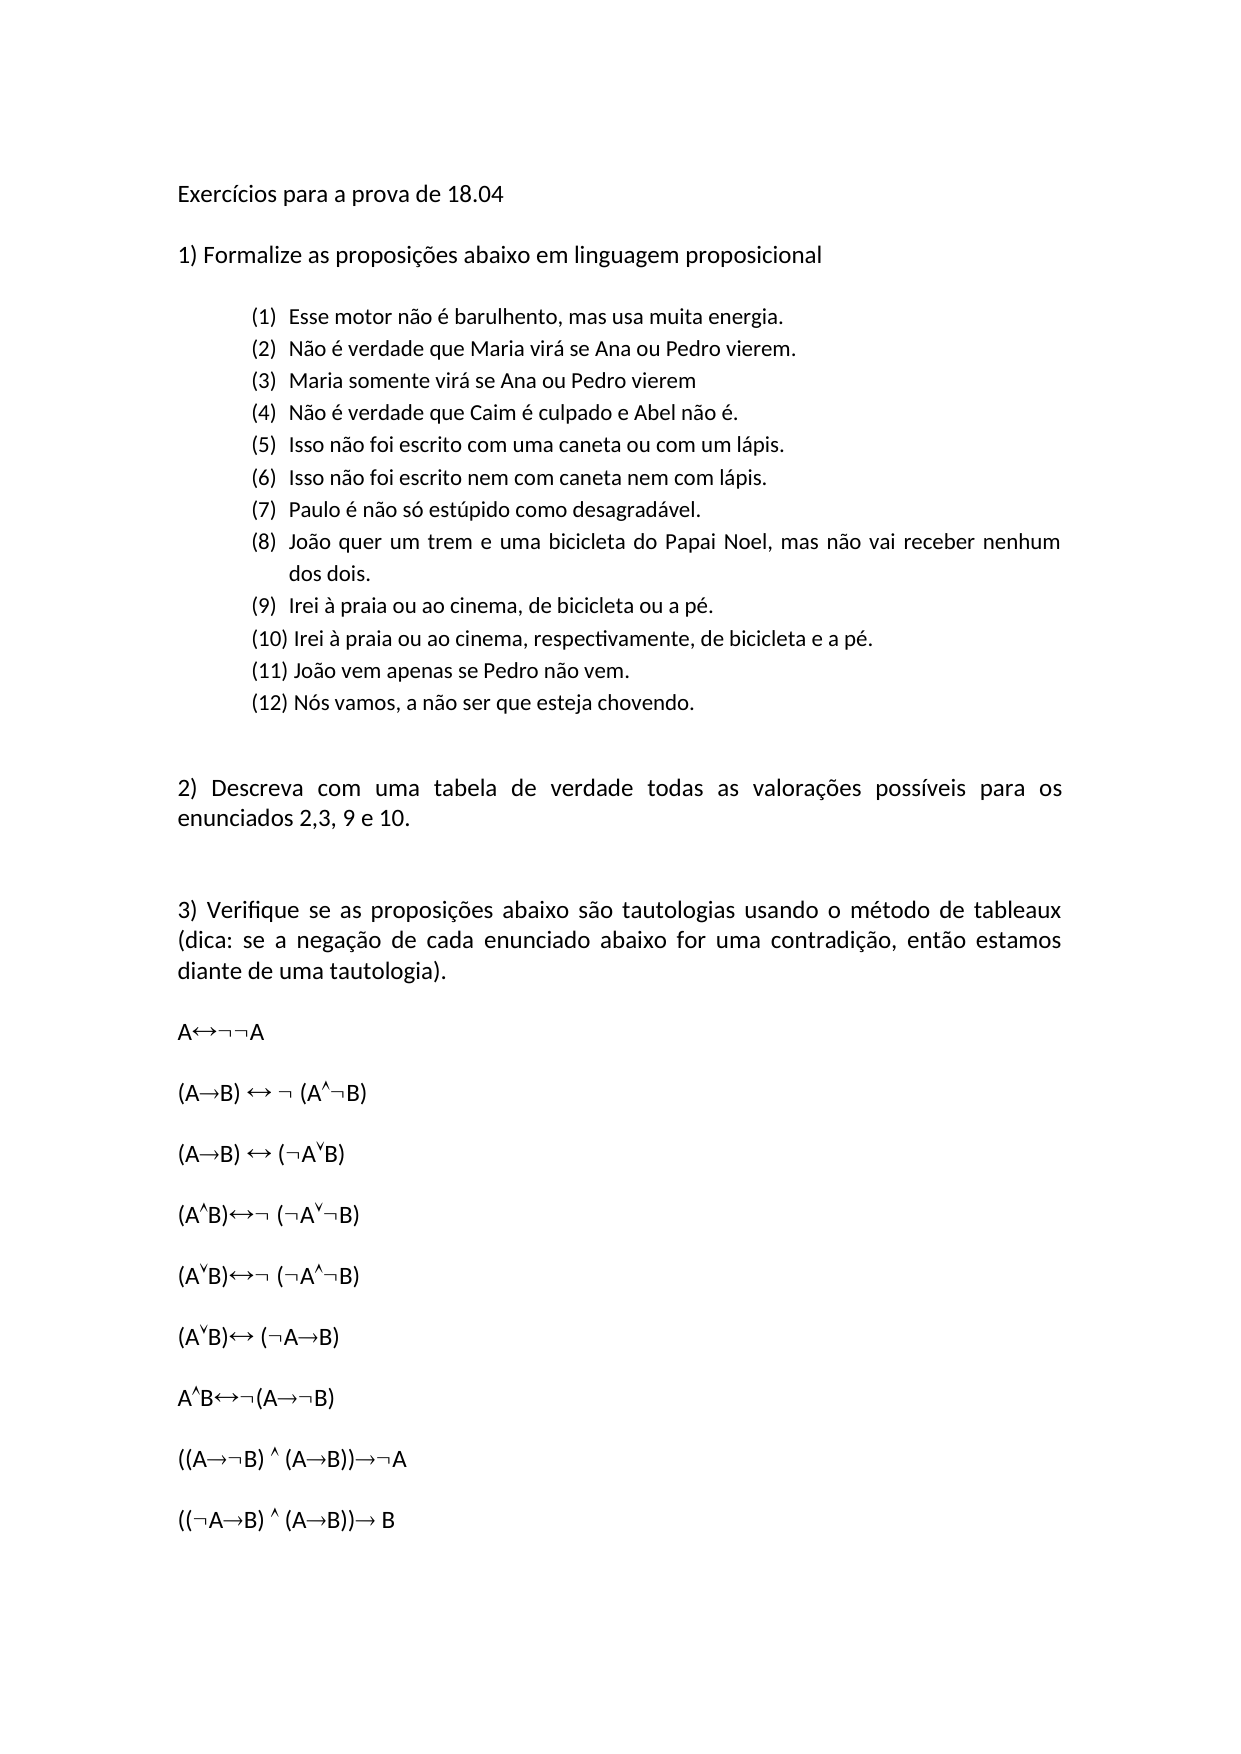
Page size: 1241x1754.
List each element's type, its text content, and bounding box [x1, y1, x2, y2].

text ((AB) (AB)) B [177, 1504, 1063, 1535]
text (AB) (AB) [177, 1260, 1063, 1291]
text 3) Verifique se as proposições abaixo são tautologias usando o método de tableaux (dica: se a negação de cada enunciado abaixo for uma contradição, então estamos diante de uma tautologia). [177, 894, 1063, 985]
text (AB) (AB) [177, 1321, 1063, 1352]
text Exercícios para a prova de 18.04 [177, 178, 1063, 209]
list Nós vamos, a não ser que esteja chovendo. [251, 688, 1063, 716]
text (AB) (AB) [177, 1138, 1063, 1168]
list João vem apenas se Pedro não vem. [251, 656, 1063, 684]
text (AB) (AB) [177, 1077, 1063, 1107]
list Não é verdade que Maria virá se Ana ou Pedro vierem. [251, 334, 1063, 362]
text AB(AB) [177, 1382, 1063, 1413]
text (AB) (AB) [177, 1199, 1063, 1229]
list João quer um trem e uma bicicleta do Papai Noel, mas não vai receber nenhum dos dois. [251, 527, 1063, 587]
list Não é verdade que Caim é culpado e Abel não é. [251, 398, 1063, 426]
text 2) Descreva com uma tabela de verdade todas as valorações possíveis para os enunciados 2,3, 9 e 10. [177, 772, 1063, 833]
list Maria somente virá se Ana ou Pedro vierem [251, 366, 1063, 394]
text 1) Formalize as proposições abaixo em linguagem proposicional [177, 239, 1063, 270]
list Irei à praia ou ao cinema, respectivamente, de bicicleta e a pé. [251, 624, 1063, 652]
list Isso não foi escrito nem com caneta nem com lápis. [251, 463, 1063, 491]
list Isso não foi escrito com uma caneta ou com um lápis. [251, 431, 1063, 459]
text ((AB) (AB))A [177, 1443, 1063, 1474]
list Paulo é não só estúpido como desagradável. [251, 495, 1063, 523]
text AA [177, 1016, 1063, 1046]
list Irei à praia ou ao cinema, de bicicleta ou a pé. [251, 592, 1063, 619]
list Esse motor não é barulhento, mas usa muita energia. [251, 302, 1063, 330]
